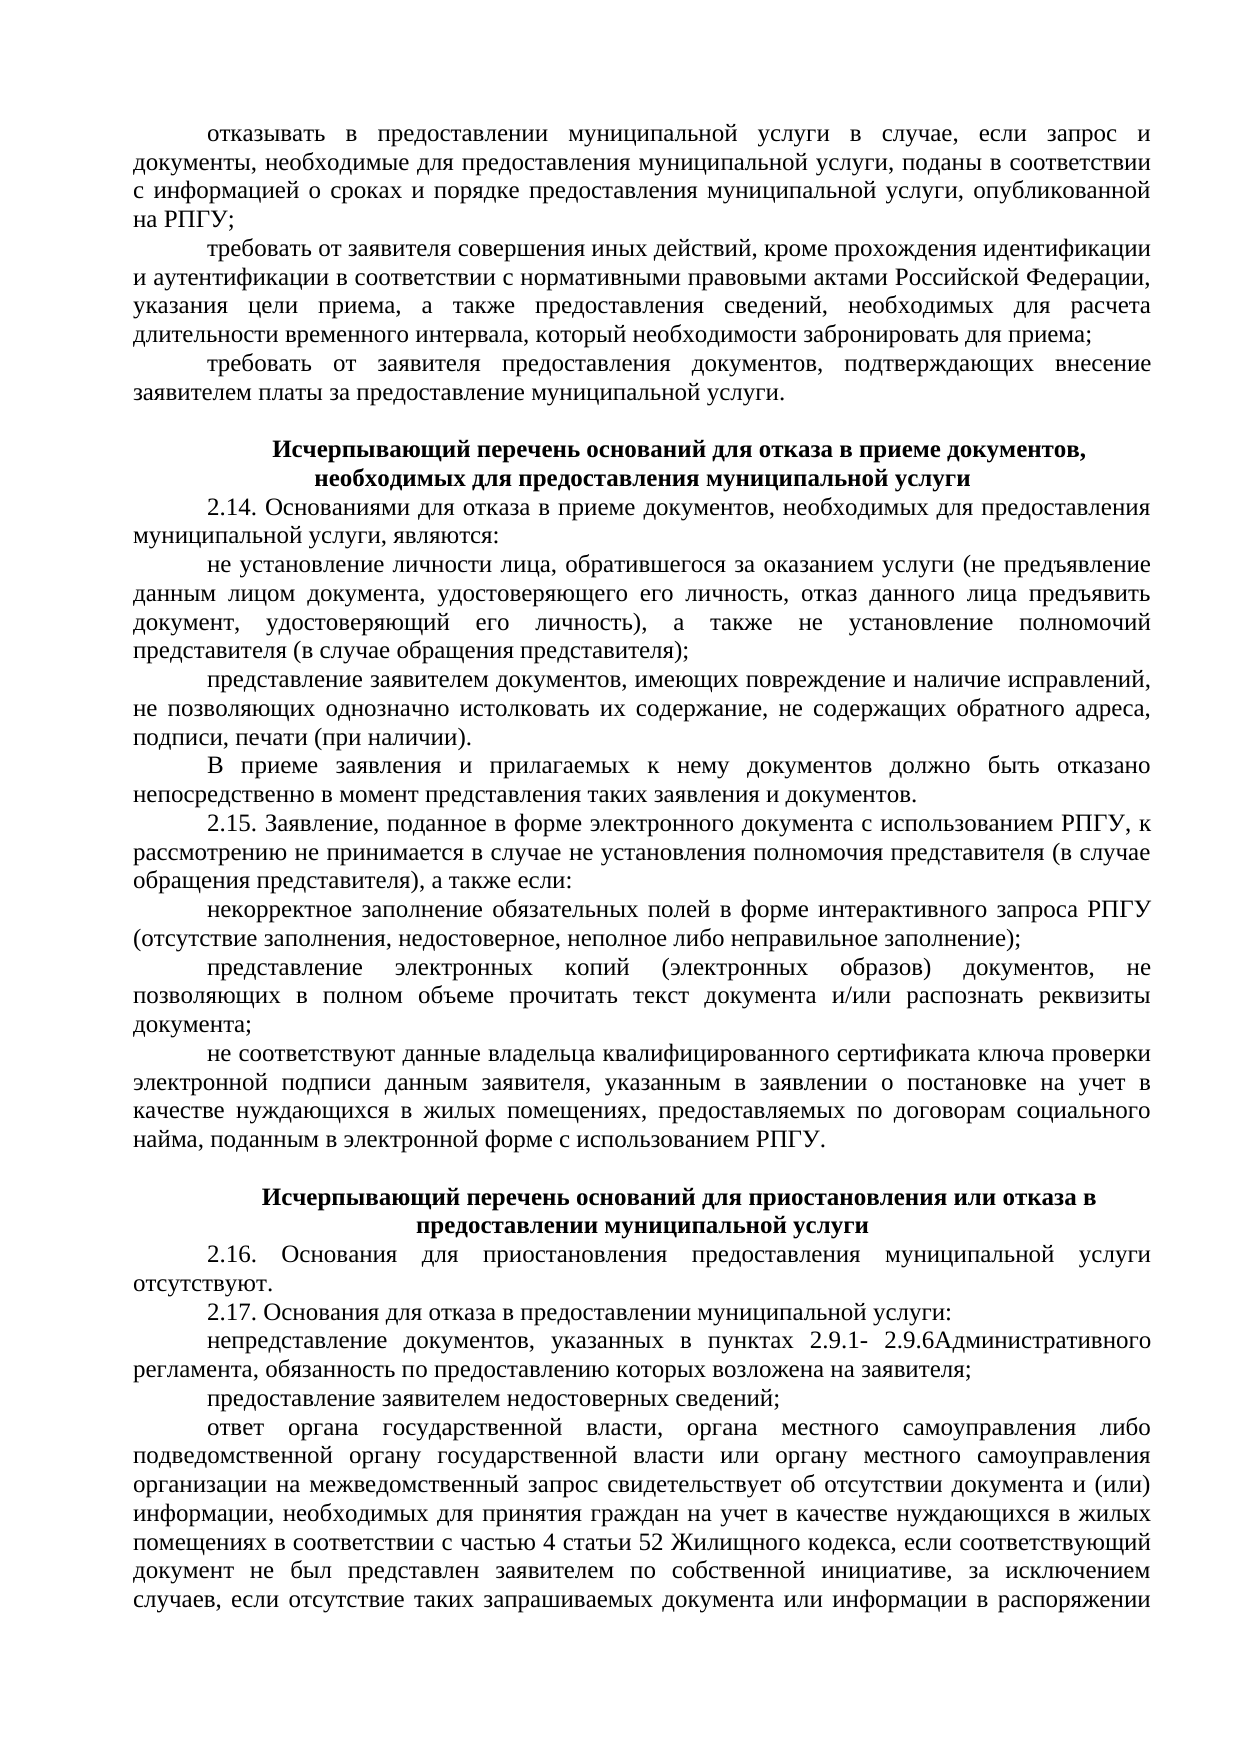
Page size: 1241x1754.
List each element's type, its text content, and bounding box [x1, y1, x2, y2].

text непредставление документов, указанных в пунктах 2.9.1- 2.9.6Административного регламента, обязанность по предоставлению которых возложена на заявителя; [133, 1326, 1152, 1383]
text некорректное заполнение обязательных полей в форме интерактивного запроса РПГУ (отсутствие заполнения, недостоверное, неполное либо неправильное заполнение); [133, 894, 1152, 952]
text представление заявителем документов, имеющих повреждение и наличие исправлений, не позволяющих однозначно истолковать их содержание, не содержащих обратного адреса, подписи, печати (при наличии). [133, 664, 1152, 751]
text требовать от заявителя совершения иных действий, кроме прохождения идентификации и аутентификации в соответствии с нормативными правовыми актами Российской Федерации, указания цели приема, а также предоставления сведений, необходимых для расчета длительности временного интервала, который необходимости забронировать для приема; [133, 233, 1152, 348]
text требовать от заявителя предоставления документов, подтверждающих внесение заявителем платы за предоставление муниципальной услуги. [133, 348, 1152, 406]
text отказывать в предоставлении муниципальной услуги в случае, если запрос и документы, необходимые для предоставления муниципальной услуги, поданы в соответствии с информацией о сроках и порядке предоставления муниципальной услуги, опубликованной на РПГУ; [133, 118, 1152, 233]
text 2.14. Основаниями для отказа в приеме документов, необходимых для предоставления муниципальной услуги, являются: [133, 492, 1152, 549]
text предоставление заявителем недостоверных сведений; [133, 1383, 1152, 1412]
text представление электронных копий (электронных образов) документов, не позволяющих в полном объеме прочитать текст документа и/или распознать реквизиты документа; [133, 952, 1152, 1038]
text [133, 1412, 1152, 1613]
text Исчерпывающий перечень оснований для приостановления или отказа в предоставлении муниципальной услуги [133, 1182, 1152, 1239]
text 2.17. Основания для отказа в предоставлении муниципальной услуги: [133, 1297, 1152, 1326]
text 2.16. Основания для приостановления предоставления муниципальной услуги отсутствуют. [133, 1239, 1152, 1297]
text Исчерпывающий перечень оснований для отказа в приеме документов, необходимых для предоставления муниципальной услуги [133, 434, 1152, 492]
text не установление личности лица, обратившегося за оказанием услуги (не предъявление данным лицом документа, удостоверяющего его личность, отказ данного лица предъявить документ, удостоверяющий его личность), а также не установление полномочий представителя (в случае обращения представителя); [133, 549, 1152, 664]
text В приеме заявления и прилагаемых к нему документов должно быть отказано непосредственно в момент представления таких заявления и документов. [133, 751, 1152, 808]
text 2.15. Заявление, поданное в форме электронного документа с использованием РПГУ, к рассмотрению не принимается в случае не установления полномочия представителя (в случае обращения представителя), а также если: [133, 808, 1152, 894]
text не соответствуют данные владельца квалифицированного сертификата ключа проверки электронной подписи данным заявителя, указанным в заявлении о постановке на учет в качестве нуждающихся в жилых помещениях, предоставляемых по договорам социального найма, поданным в электронной форме с использованием РПГУ. [133, 1038, 1152, 1153]
